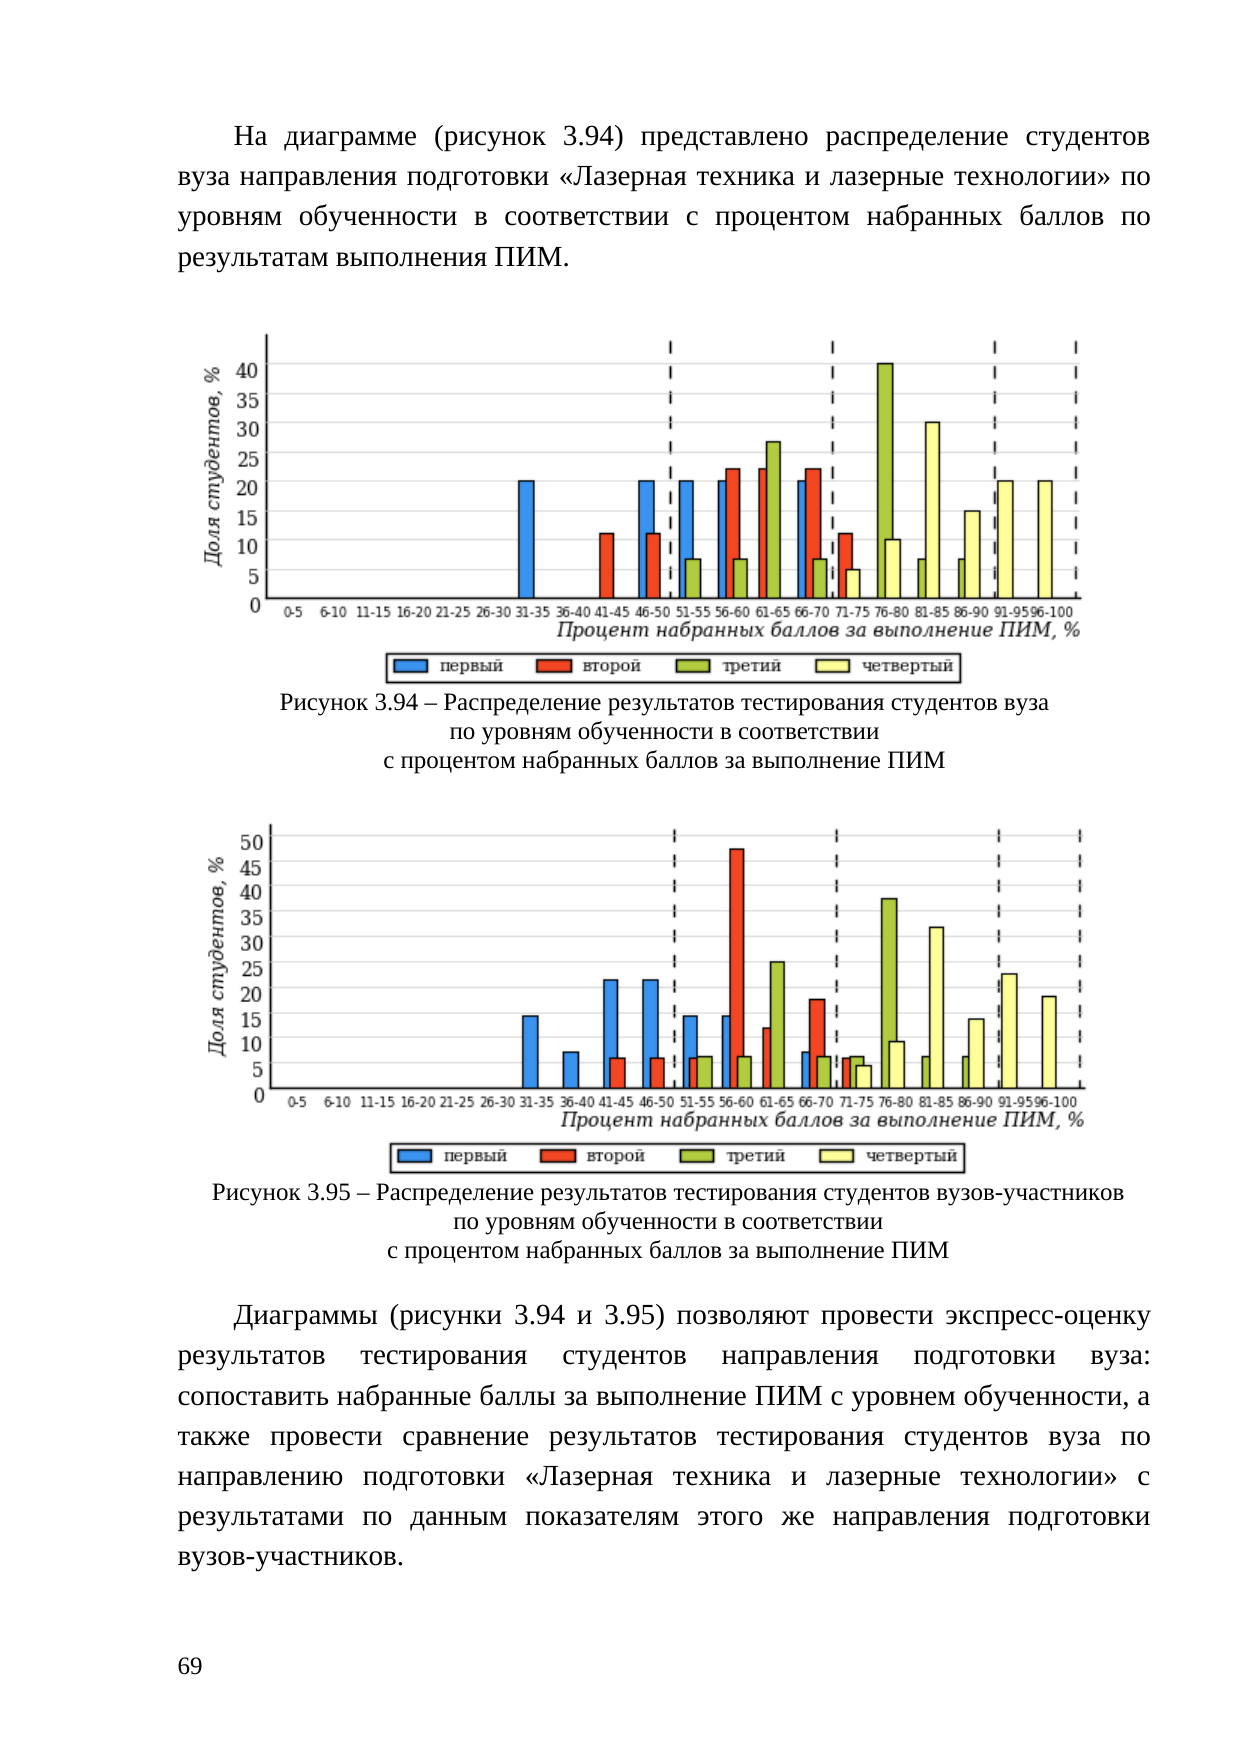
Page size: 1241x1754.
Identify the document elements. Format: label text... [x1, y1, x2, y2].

picture [195, 802, 1141, 1178]
text На диаграмме (рисунок 3.94) представлено распределение студентов вуза направления подготовки «Лазерная техника и лазерные технологии» по уровням обученности в соответствии с процентом набранных баллов по результатам выполнения ПИМ. [177, 118, 1152, 272]
picture [191, 312, 1137, 688]
text Диаграммы (рисунки 3.94 и 3.95) позволяют провести экспресс-оценку результатов тестирования студентов направления подготовки вуза: сопоставить набранные баллы за выполнение ПИМ с уровнем обученности, а также провести сравнение результатов тестирования студентов вуза по направлению подготовки «Лазерная техника и лазерные технологии» с результатами по данным показателям этого же направления подготовки вузов-участников. [177, 1297, 1152, 1572]
